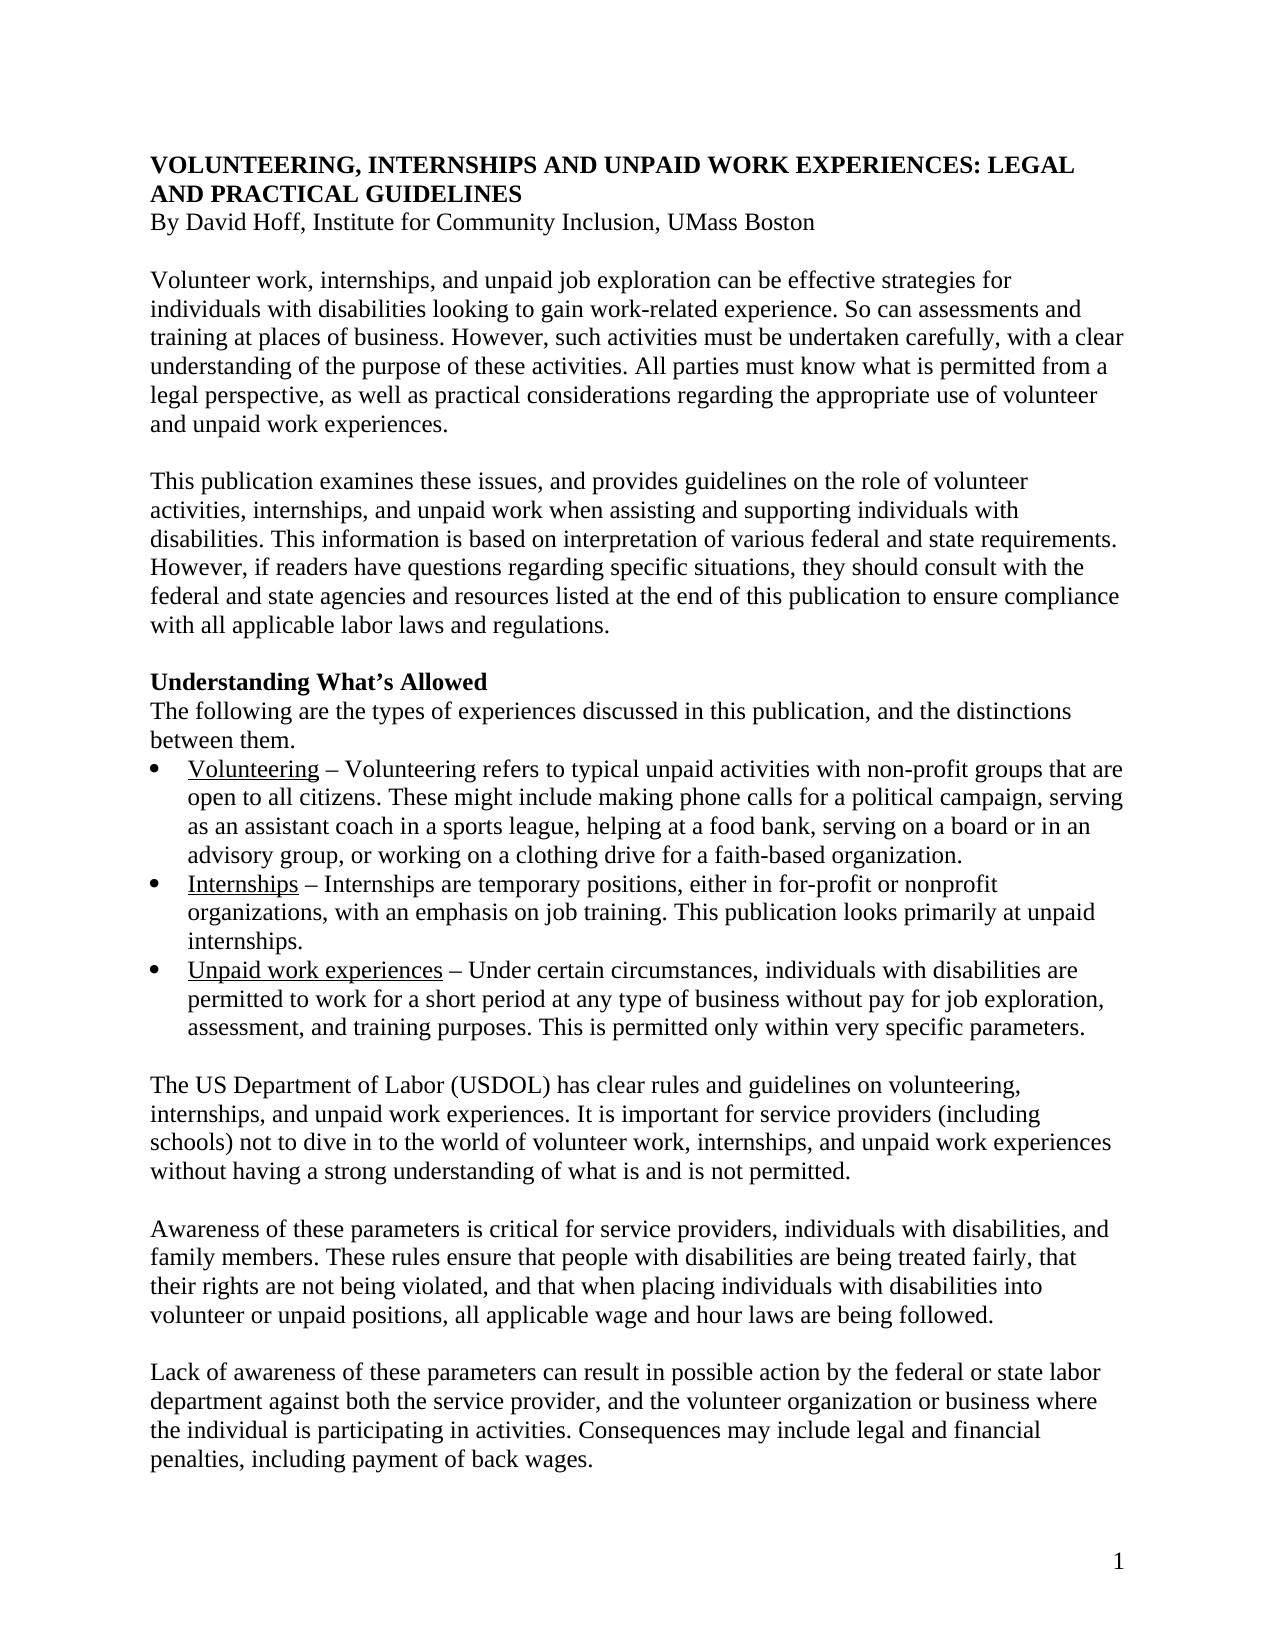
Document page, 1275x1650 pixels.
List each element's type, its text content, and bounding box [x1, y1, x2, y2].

text The following are the types of experiences discussed in this publication, and the distinctions between them. [150, 696, 1125, 754]
list Unpaid work experiences – Under certain circumstances, individuals with disabilities are permitted to work for a short period at any type of business without pay for job exploration, assessment, and training purposes. This is permitted only within very specific parameters. [150, 955, 1125, 1041]
text By David Hoff, Institute for Community Inclusion, UMass Boston [150, 207, 1125, 236]
text Volunteer work, internships, and unpaid job exploration can be effective strategies for individuals with disabilities looking to gain work-related experience. So can assessments and training at places of business. However, such activities must be undertaken carefully, with a clear understanding of the purpose of these activities. All parties must know what is permitted from a legal perspective, as well as practical considerations regarding the appropriate use of volunteer and unpaid work experiences. [150, 265, 1125, 437]
text Awareness of these parameters is critical for service providers, individuals with disabilities, and family members. These rules ensure that people with disabilities are being treated fairly, that their rights are not being violated, and that when placing individuals with disabilities into volunteer or unpaid positions, all applicable wage and hour laws are being followed. [150, 1214, 1125, 1329]
text The US Department of Labor (USDOL) has clear rules and guidelines on volunteering, internships, and unpaid work experiences. It is important for service providers (including schools) not to dive in to the world of volunteer work, internships, and unpaid work experiences without having a strong understanding of what is and is not permitted. [150, 1070, 1125, 1185]
text This publication examines these issues, and provides guidelines on the role of volunteer activities, internships, and unpaid work when assisting and supporting individuals with disabilities. This information is based on interpretation of various federal and state requirements. However, if readers have questions regarding specific situations, they should consult with the federal and state agencies and resources listed at the end of this publication to ensure compliance with all applicable labor laws and regulations. [150, 466, 1125, 639]
text Volunteering, Internships and Unpaid Work Experiences: Legal and Practical Guidelines [150, 150, 1125, 207]
text Lack of awareness of these parameters can result in possible action by the federal or state labor department against both the service provider, and the volunteer organization or business where the individual is participating in activities. Consequences may include legal and financial penalties, including payment of back wages. [150, 1357, 1125, 1472]
list Volunteering – Volunteering refers to typical unpaid activities with non-profit groups that are open to all citizens. These might include making phone calls for a political campaign, serving as an assistant coach in a sports league, helping at a food bank, serving on a board or in an advisory group, or working on a clothing drive for a faith-based organization. [150, 754, 1125, 869]
list Internships – Internships are temporary positions, either in for-profit or nonprofit organizations, with an emphasis on job training. This publication looks primarily at unpaid internships. [150, 869, 1125, 955]
text Understanding What’s Allowed [150, 667, 1125, 696]
